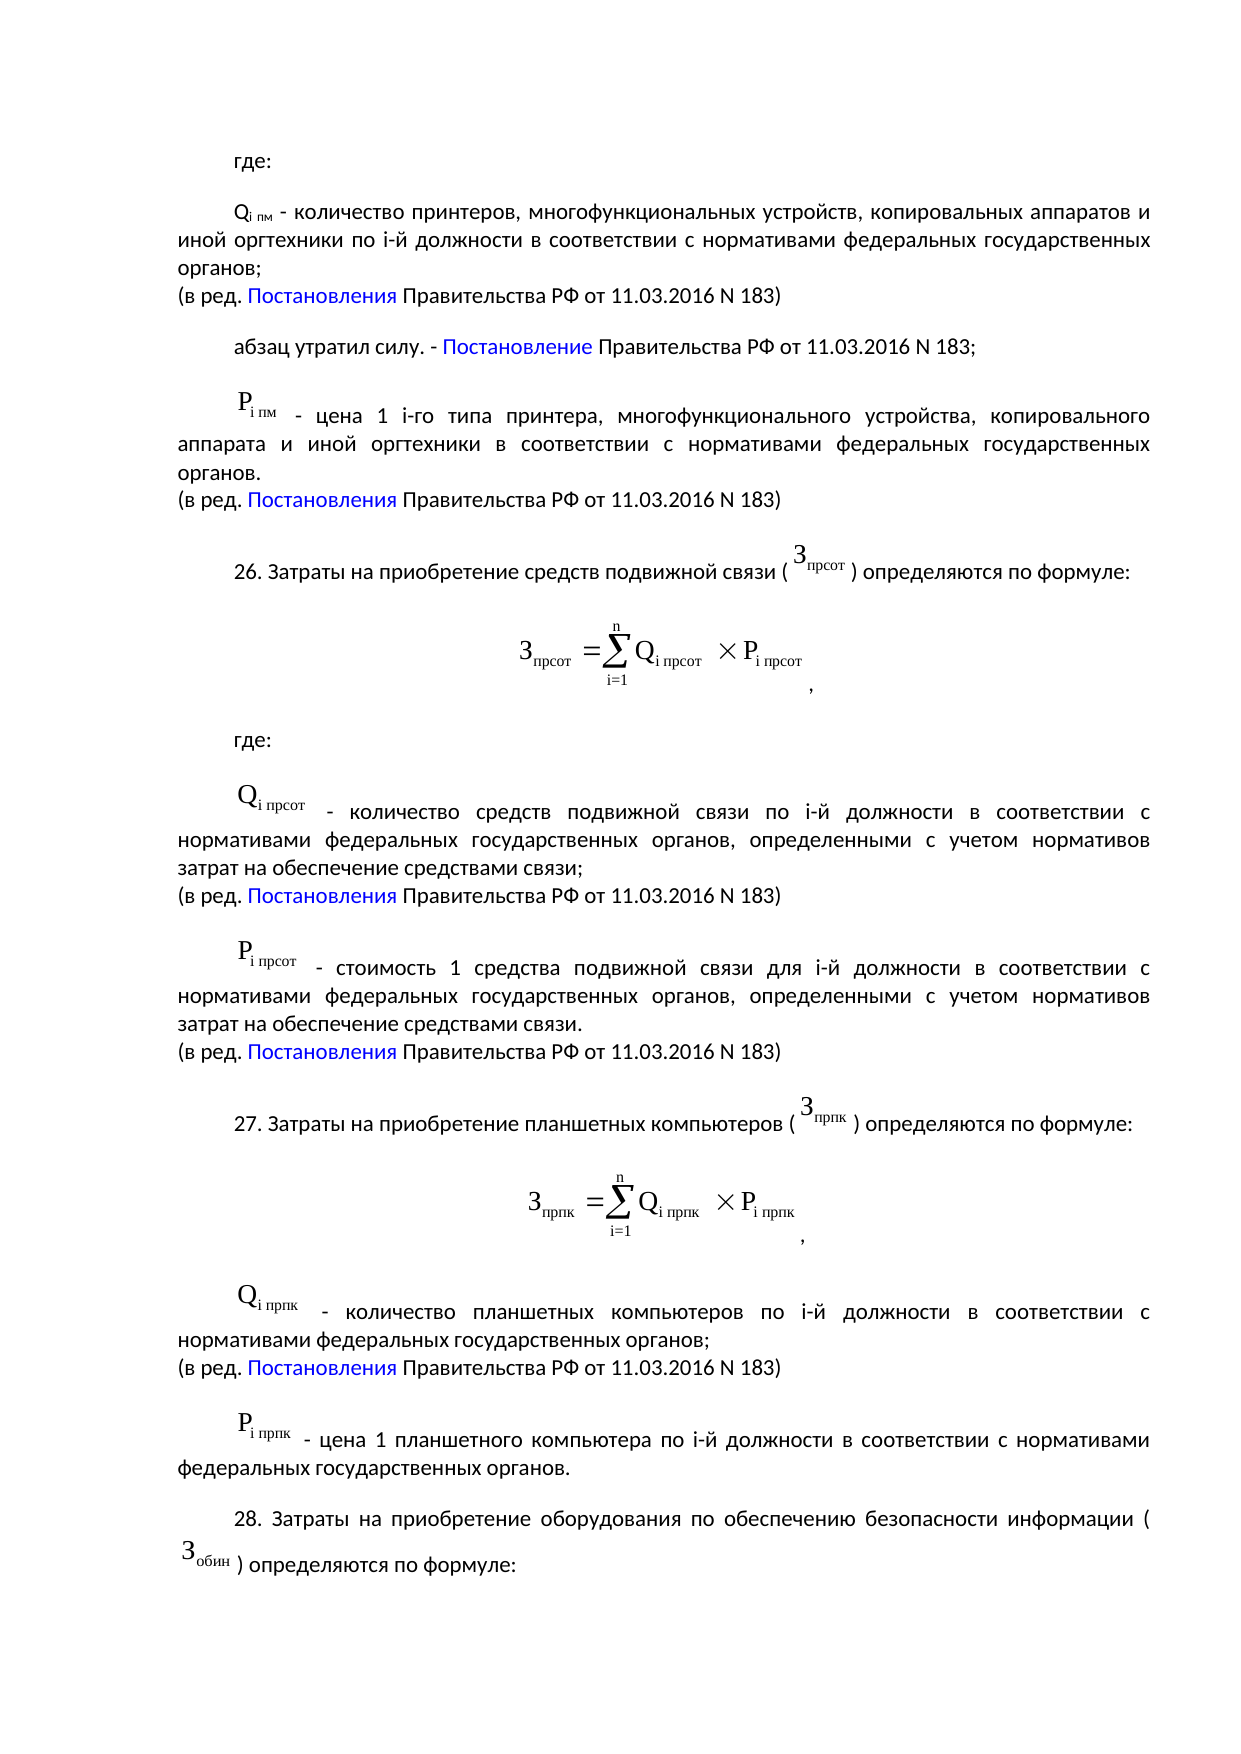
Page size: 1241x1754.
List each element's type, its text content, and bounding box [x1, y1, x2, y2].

text - цена 1 i-го типа принтера, многофункционального устройства, копировального аппарата и иной оргтехники в соответствии с нормативами федеральных государственных органов. [177, 383, 1152, 486]
text (в ред. Постановления Правительства РФ от 11.03.2016 N 183) [177, 881, 1152, 909]
text (в ред. Постановления Правительства РФ от 11.03.2016 N 183) [177, 486, 1152, 514]
text где: [177, 146, 1152, 174]
text 27. Затраты на приобретение планшетных компьютеров () определяются по формуле: [177, 1088, 1152, 1137]
text где: [177, 725, 1152, 753]
text 28. Затраты на приобретение оборудования по обеспечению безопасности информации () определяются по формуле: [177, 1504, 1152, 1579]
text , [177, 1165, 1152, 1248]
text абзац утратил силу. - Постановление Правительства РФ от 11.03.2016 N 183; [177, 332, 1152, 360]
text - количество планшетных компьютеров по i-й должности в соответствии с нормативами федеральных государственных органов; [177, 1276, 1152, 1353]
text (в ред. Постановления Правительства РФ от 11.03.2016 N 183) [177, 281, 1152, 309]
text Qi пм - количество принтеров, многофункциональных устройств, копировальных аппаратов и иной оргтехники по i-й должности в соответствии с нормативами федеральных государственных органов; [177, 197, 1152, 281]
text (в ред. Постановления Правительства РФ от 11.03.2016 N 183) [177, 1037, 1152, 1065]
text - количество средств подвижной связи по i-й должности в соответствии с нормативами федеральных государственных органов, определенными с учетом нормативов затрат на обеспечение средствами связи; [177, 776, 1152, 881]
text , [177, 613, 1152, 697]
text - цена 1 планшетного компьютера по i-й должности в соответствии с нормативами федеральных государственных органов. [177, 1404, 1152, 1481]
text (в ред. Постановления Правительства РФ от 11.03.2016 N 183) [177, 1353, 1152, 1381]
text 26. Затраты на приобретение средств подвижной связи () определяются по формуле: [177, 537, 1152, 585]
text - стоимость 1 средства подвижной связи для i-й должности в соответствии с нормативами федеральных государственных органов, определенными с учетом нормативов затрат на обеспечение средствами связи. [177, 932, 1152, 1037]
